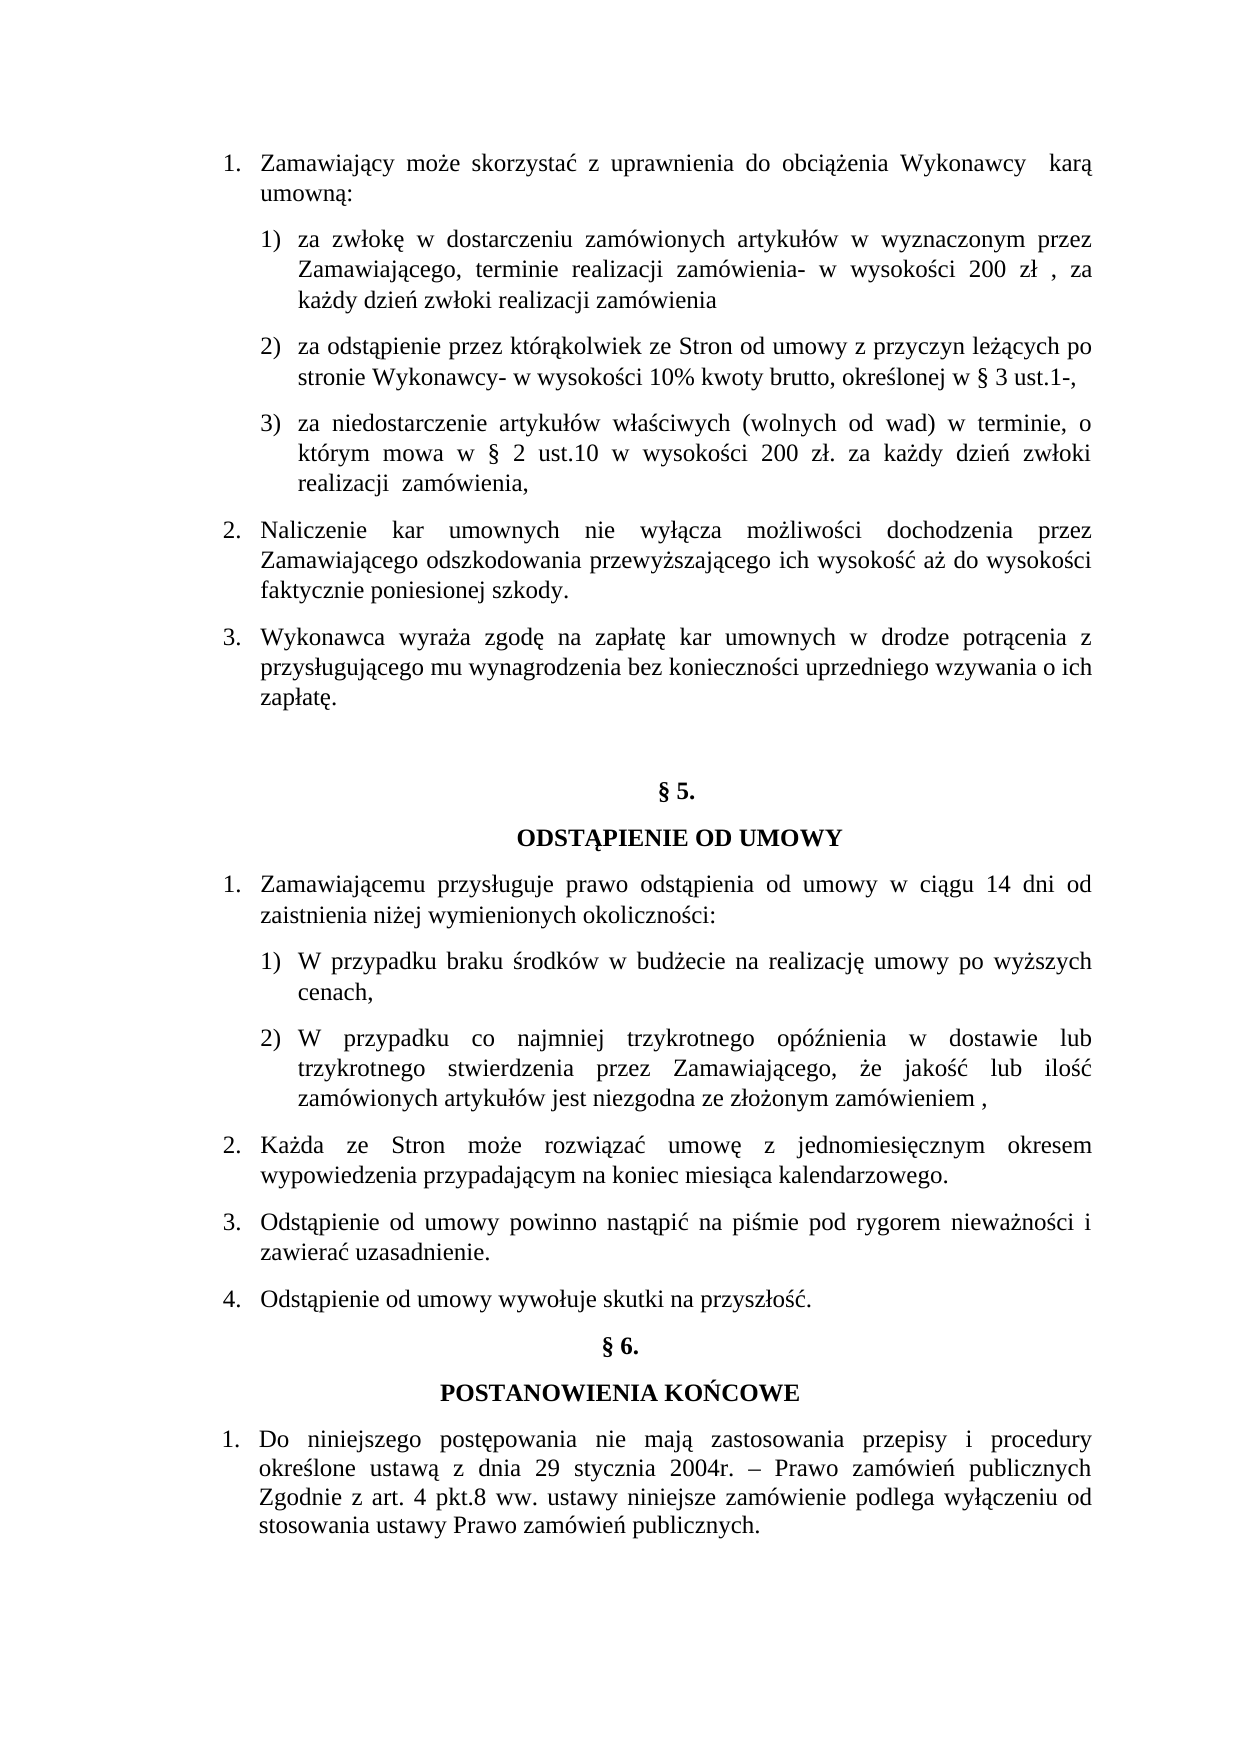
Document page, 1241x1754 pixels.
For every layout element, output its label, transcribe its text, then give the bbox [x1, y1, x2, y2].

text POSTANOWIENIA KOŃCOWE [148, 1378, 1093, 1406]
list Każda ze Stron może rozwiązać umowę z jednomiesięcznym okresem wypowiedzenia przypadającym na koniec miesiąca kalendarzowego. [223, 1130, 1093, 1189]
list za niedostarczenie artykułów właściwych (wolnych od wad) w terminie, o którym mowa w § 2 ust.10 w wysokości 200 zł. za każdy dzień zwłoki realizacji zamówienia, [260, 408, 1093, 497]
list Zamawiający może skorzystać z uprawnienia do obciążenia Wykonawcy karą umowną: [223, 148, 1093, 206]
list W przypadku co najmniej trzykrotnego opóźnienia w dostawie lub trzykrotnego stwierdzenia przez Zamawiającego, że jakość lub ilość zamówionych artykułów jest niezgodna ze złożonym zamówieniem , [260, 1023, 1093, 1112]
list W przypadku braku środków w budżecie na realizację umowy po wyższych cenach, [260, 946, 1093, 1005]
list Zamawiającemu przysługuje prawo odstąpienia od umowy w ciągu 14 dni od zaistnienia niżej wymienionych okoliczności: [223, 869, 1093, 928]
list za zwłokę w dostarczeniu zamówionych artykułów w wyznaczonym przez Zamawiającego, terminie realizacji zamówienia- w wysokości 200 zł , za każdy dzień zwłoki realizacji zamówienia [260, 224, 1093, 313]
list § 5. [260, 776, 1093, 805]
list Odstąpienie od umowy wywołuje skutki na przyszłość. [223, 1284, 1093, 1313]
list Do niniejszego postępowania nie mają zastosowania przepisy i procedury określone ustawą z dnia 29 stycznia 2004r. – Prawo zamówień publicznych Zgodnie z art. 4 pkt.8 ww. ustawy niniejsze zamówienie podlega wyłączeniu od stosowania ustawy Prawo zamówień publicznych. [221, 1424, 1093, 1539]
text § 6. [148, 1331, 1093, 1359]
list ODSTĄPIENIE OD UMOWY [260, 823, 1093, 852]
list Naliczenie kar umownych nie wyłącza możliwości dochodzenia przez Zamawiającego odszkodowania przewyższającego ich wysokość aż do wysokości faktycznie poniesionej szkody. [223, 515, 1093, 604]
list za odstąpienie przez którąkolwiek ze Stron od umowy z przyczyn leżących po stronie Wykonawcy- w wysokości 10% kwoty brutto, określonej w § 3 ust.1-, [260, 331, 1093, 390]
list Odstąpienie od umowy powinno nastąpić na piśmie pod rygorem nieważności i zawierać uzasadnienie. [223, 1207, 1093, 1266]
list Wykonawca wyraża zgodę na zapłatę kar umownych w drodze potrącenia z przysługującego mu wynagrodzenia bez konieczności uprzedniego wzywania o ich zapłatę. [223, 622, 1093, 711]
